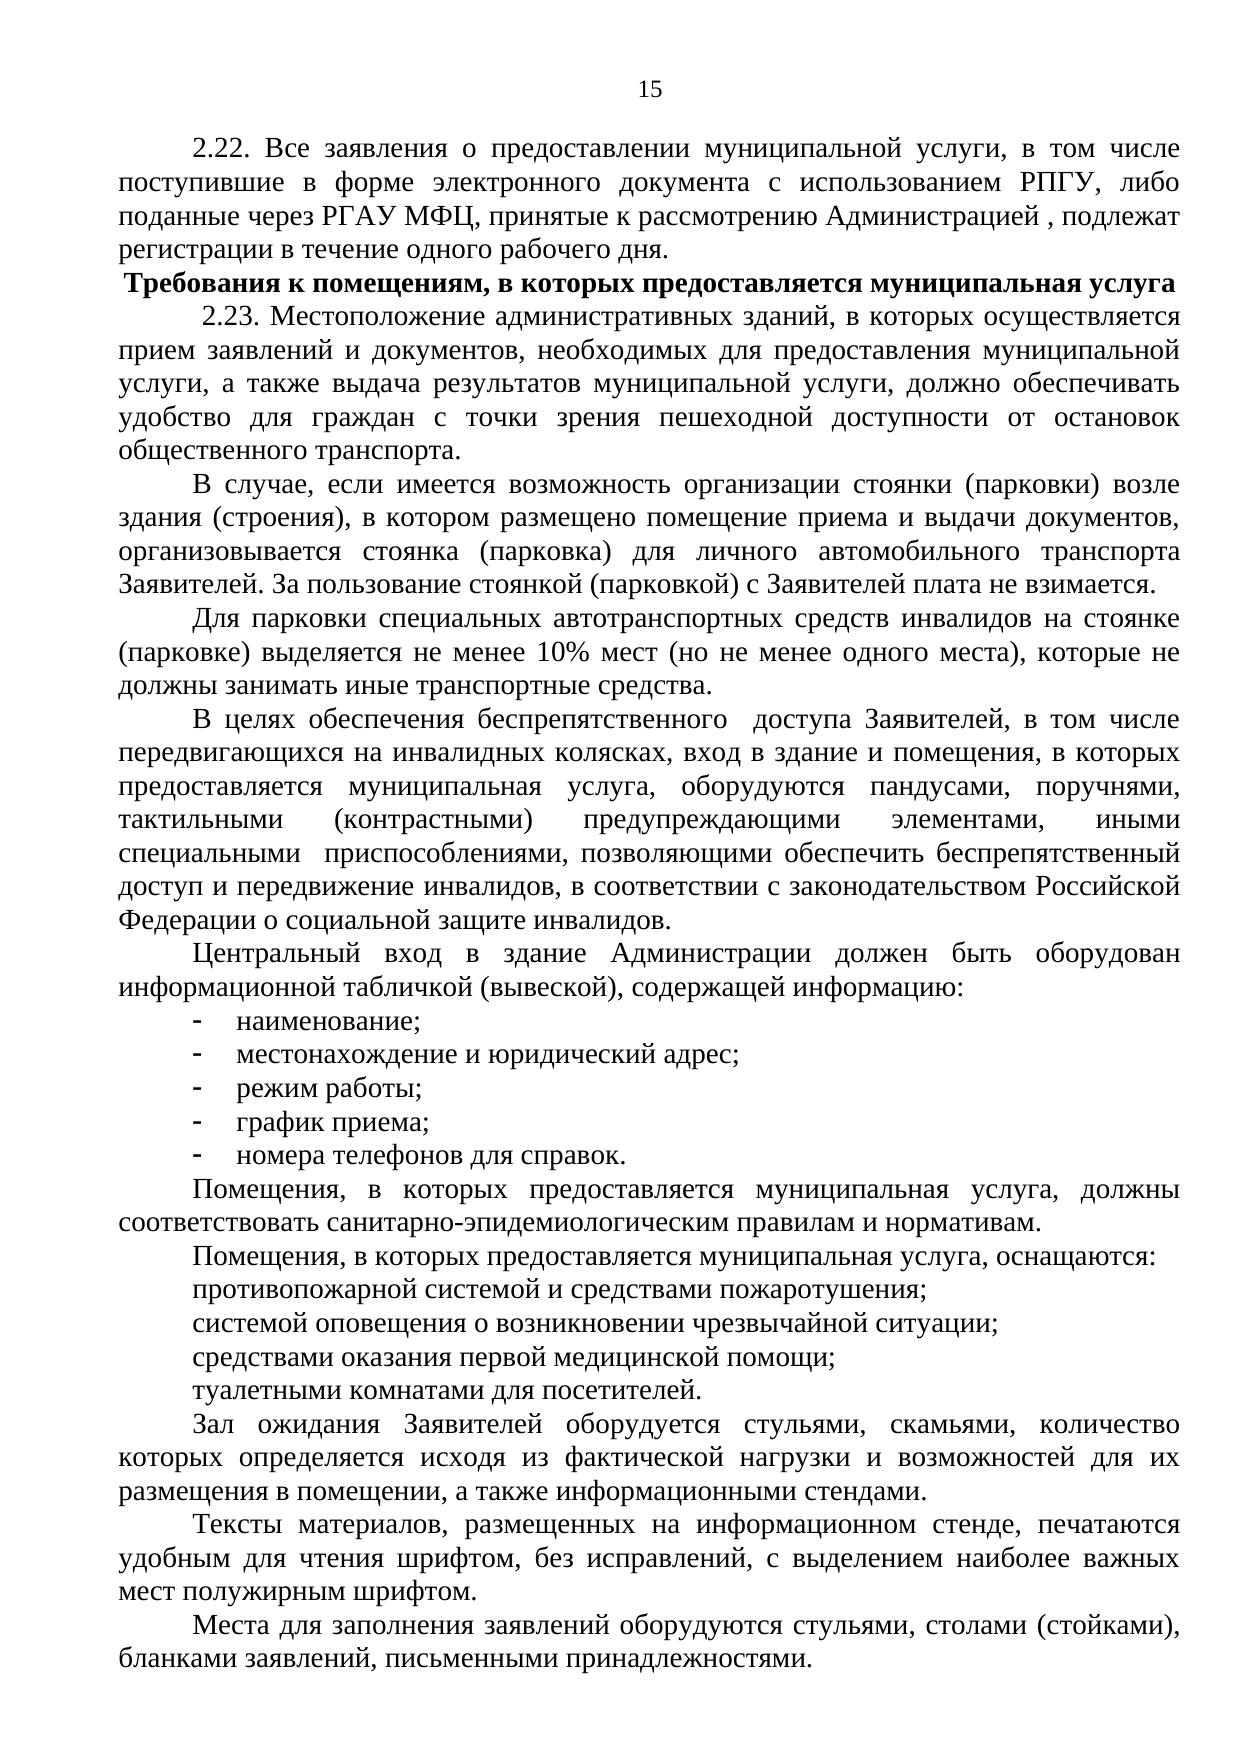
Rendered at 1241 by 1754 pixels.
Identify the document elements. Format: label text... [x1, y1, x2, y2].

text Зал ожидания Заявителей оборудуется стульями, скамьями, количество которых определяется исходя из фактической нагрузки и возможностей для их размещения в помещении, а также информационными стендами. [118, 1406, 1181, 1506]
text В целях обеспечения беспрепятственного доступа Заявителей, в том числе передвигающихся на инвалидных колясках, вход в здание и помещения, в которых предоставляется муниципальная услуга, оборудуются пандусами, поручнями, тактильными (контрастными) предупреждающими элементами, иными специальными приспособлениями, позволяющими обеспечить беспрепятственный доступ и передвижение инвалидов, в соответствии с законодательством Российской Федерации о социальной защите инвалидов. [118, 701, 1181, 936]
list наименование; [118, 1003, 1181, 1036]
text противопожарной системой и средствами пожаротушения; [118, 1272, 1181, 1305]
text Помещения, в которых предоставляется муниципальная услуга, должны соответствовать санитарно-эпидемиологическим правилам и нормативам. [118, 1171, 1181, 1238]
list местонахождение и юридический адрес; [118, 1036, 1181, 1070]
text В случае, если имеется возможность организации стоянки (парковки) возле здания (строения), в котором размещено помещение приема и выдачи документов, организовывается стоянка (парковка) для личного автомобильного транспорта Заявителей. За пользование стоянкой (парковкой) с Заявителей плата не взимается. [118, 466, 1181, 600]
text Тексты материалов, размещенных на информационном стенде, печатаются удобным для чтения шрифтом, без исправлений, с выделением наиболее важных мест полужирным шрифтом. [118, 1506, 1181, 1607]
text средствами оказания первой медицинской помощи; [118, 1339, 1181, 1372]
text Центральный вход в здание Администрации должен быть оборудован информационной табличкой (вывеской), содержащей информацию: [118, 936, 1181, 1003]
text Помещения, в которых предоставляется муниципальная услуга, оснащаются: [118, 1238, 1181, 1272]
text туалетными комнатами для посетителей. [118, 1372, 1181, 1406]
list график приема; [118, 1104, 1181, 1137]
text системой оповещения о возникновении чрезвычайной ситуации; [118, 1305, 1181, 1339]
text Требования к помещениям, в которых предоставляется муниципальная услуга [118, 265, 1181, 298]
list режим работы; [118, 1070, 1181, 1104]
list номера телефонов для справок. [118, 1137, 1181, 1171]
text 2.23. Местоположение административных зданий, в которых осуществляется прием заявлений и документов, необходимых для предоставления муниципальной услуги, а также выдача результатов муниципальной услуги, должно обеспечивать удобство для граждан с точки зрения пешеходной доступности от остановок общественного транспорта. [118, 298, 1181, 466]
text Для парковки специальных автотранспортных средств инвалидов на стоянке (парковке) выделяется не менее 10% мест (но не менее одного места), которые не должны занимать иные транспортные средства. [118, 600, 1181, 701]
text Места для заполнения заявлений оборудуются стульями, столами (стойками), бланками заявлений, письменными принадлежностями. [118, 1607, 1181, 1674]
text 2.22. Все заявления о предоставлении муниципальной услуги, в том числе поступившие в форме электронного документа с использованием РПГУ, либо поданные через РГАУ МФЦ, принятые к рассмотрению Администрацией , подлежат регистрации в течение одного рабочего дня. [118, 131, 1181, 265]
